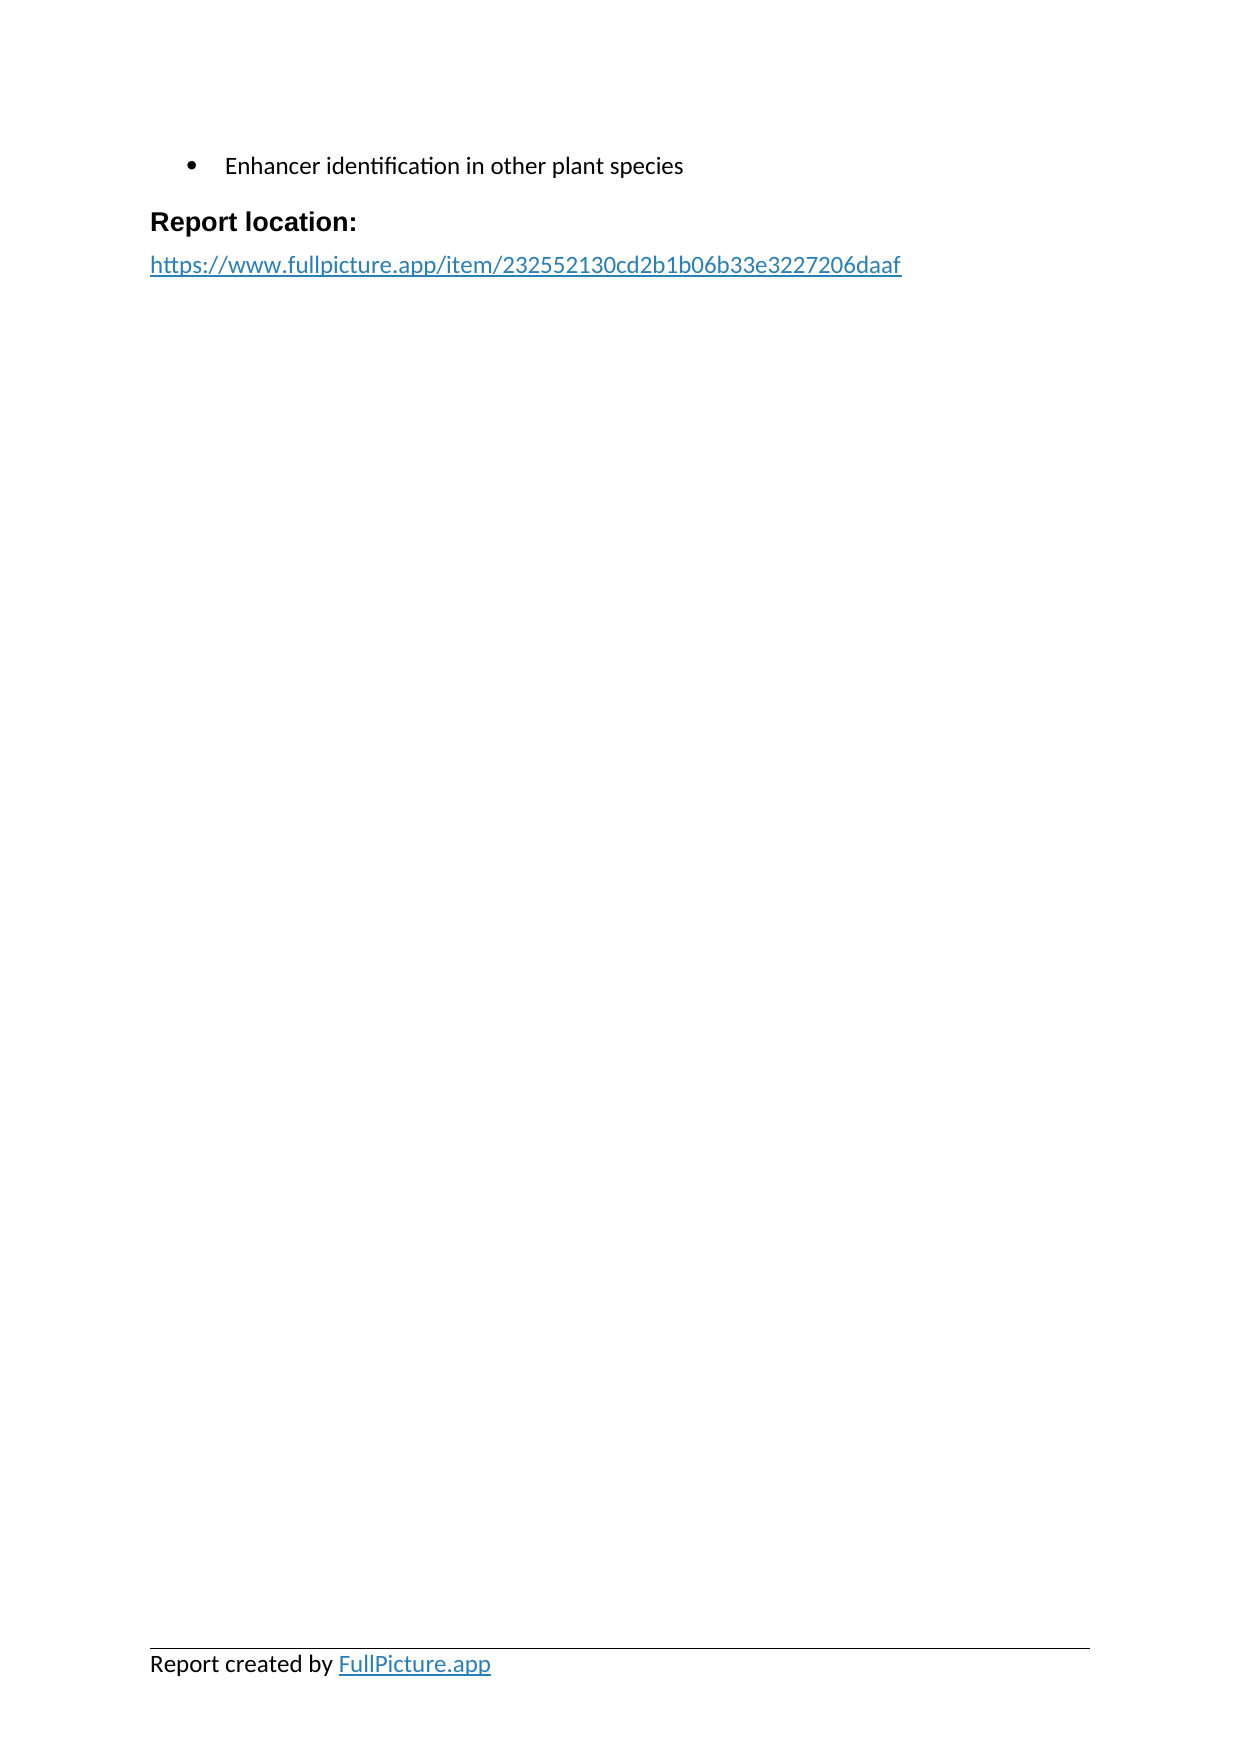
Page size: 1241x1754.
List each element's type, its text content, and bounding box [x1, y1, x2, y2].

subtitle Report location: [150, 206, 1090, 237]
text https://www.fullpicture.app/item/232552130cd2b1b06b33e3227206daaf [150, 249, 1090, 280]
list Enhancer identification in other plant species [187, 150, 1090, 181]
